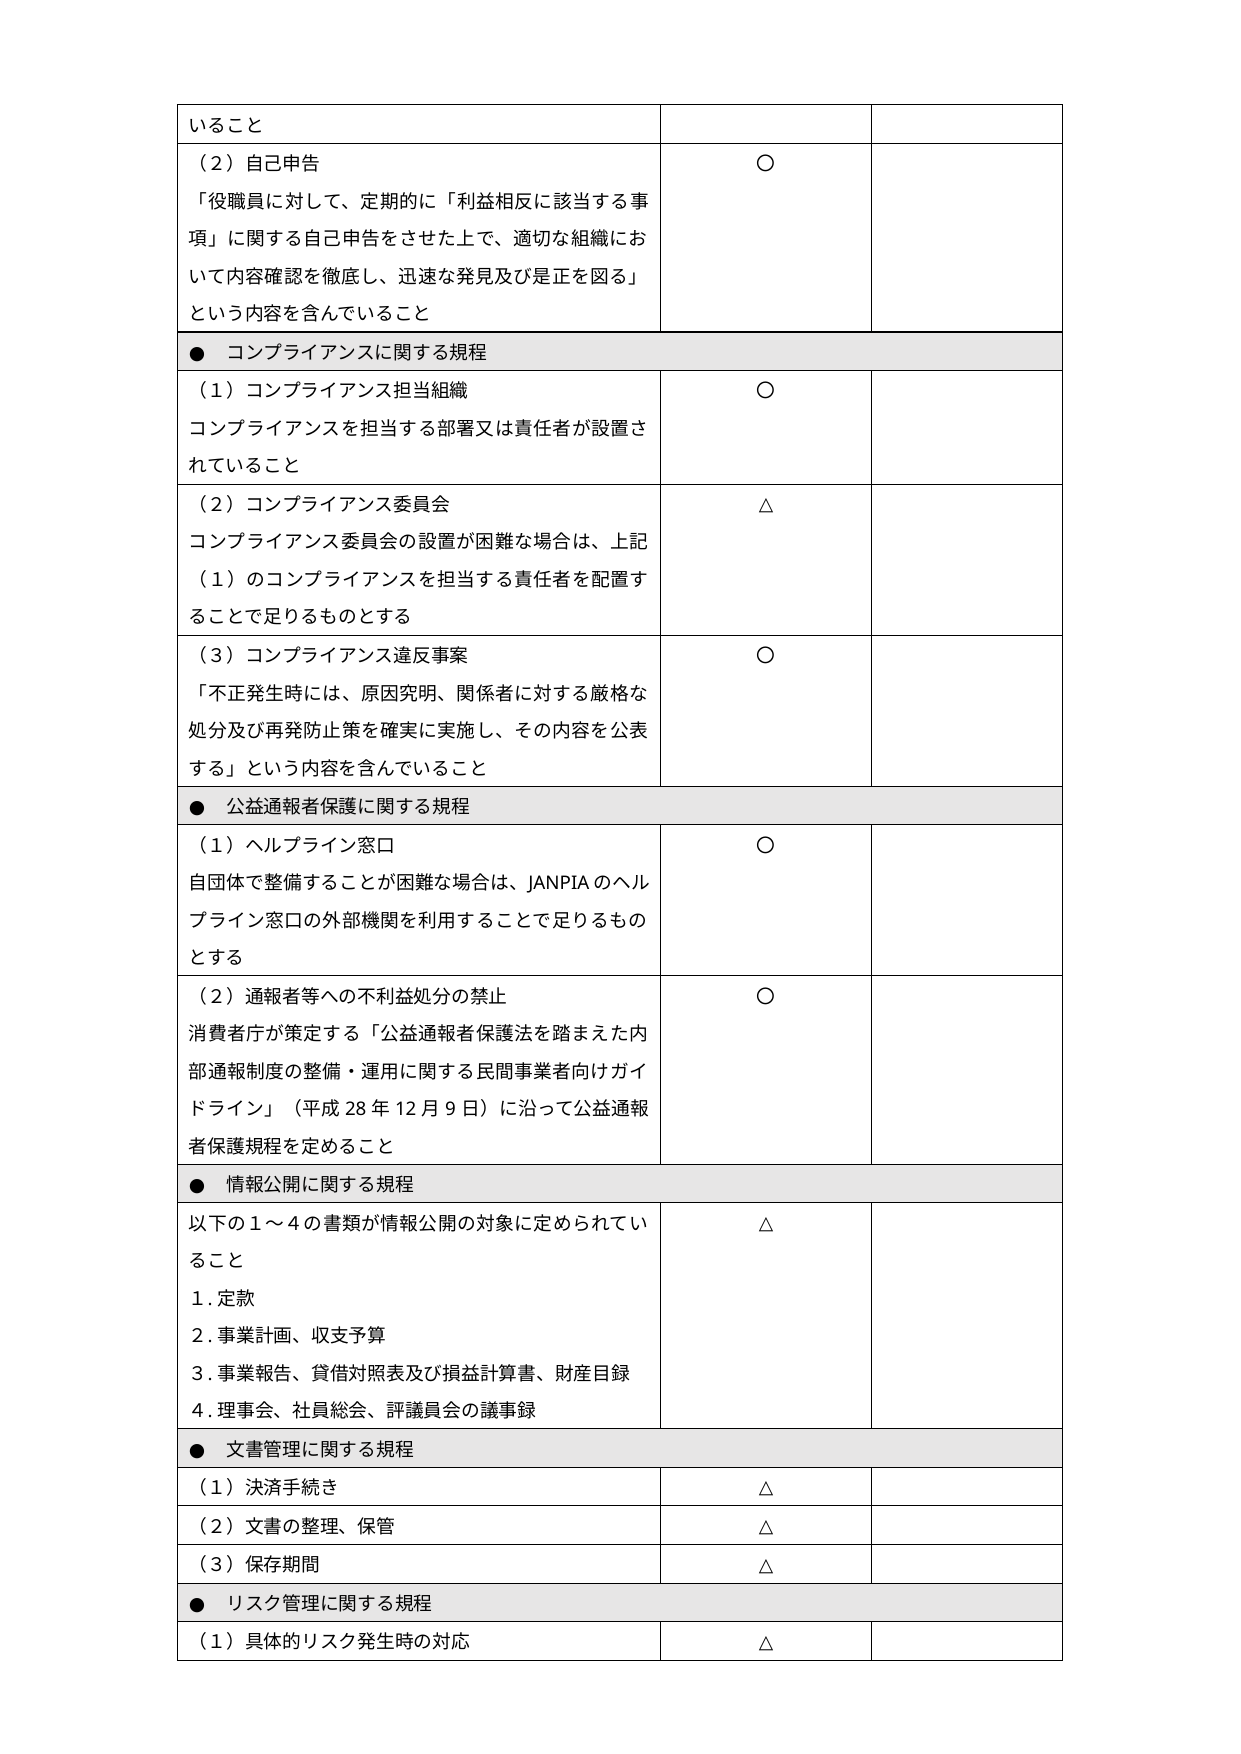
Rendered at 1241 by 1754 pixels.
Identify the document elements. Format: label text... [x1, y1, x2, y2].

table_cell 〇 [661, 636, 871, 786]
table_cell [872, 1468, 1062, 1505]
table_cell 情報公開に関する規程 [178, 1165, 1062, 1202]
table_cell 〇 [661, 371, 871, 483]
table_cell [872, 371, 1062, 483]
table_cell 文書管理に関する規程 [178, 1429, 1062, 1467]
table_cell △ [661, 1622, 871, 1659]
table_cell （３）コンプライアンス違反事案 「不正発生時には、原因究明、関係者に対する厳格な処分及び再発防止策を確実に実施し、その内容を公表する」という内容を含んでいること [178, 636, 660, 786]
table_cell （１）具体的リスク発生時の対応 [178, 1622, 660, 1659]
table_cell （２）通報者等への不利益処分の禁止 消費者庁が策定する「公益通報者保護法を踏まえた内部通報制度の整備・運用に関する民間事業者向けガイドライン」（平成 28 年 12 月 9 日）に沿って公益通報者保護規程を定めること [178, 976, 660, 1164]
table_cell リスク管理に関する規程 [178, 1584, 1062, 1621]
table_cell [872, 636, 1062, 786]
table_cell △ [661, 1468, 871, 1505]
table_cell [872, 1622, 1062, 1659]
table_cell 〇 [661, 105, 871, 143]
table_cell [872, 825, 1062, 975]
table_cell [872, 1545, 1062, 1582]
table_cell （３）保存期間 [178, 1545, 660, 1582]
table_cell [178, 105, 660, 143]
table_cell （２）文書の整理、保管 [178, 1506, 660, 1544]
table_cell △ [661, 485, 871, 634]
table_cell 以下の１～４の書類が情報公開の対象に定められていること １. 定款 ２. 事業計画、収支予算 ３. 事業報告、貸借対照表及び損益計算書、財産目録 ４. 理事会、社員総会、評議員会の議事録 [178, 1203, 660, 1428]
table_cell [872, 485, 1062, 634]
table_cell 公益通報者保護に関する規程 [178, 787, 1062, 824]
table_cell （１）ヘルプライン窓口 自団体で整備することが困難な場合は、JANPIAのヘルプライン窓口の外部機関を利用することで足りるものとする [178, 825, 660, 975]
table_cell [872, 1203, 1062, 1428]
table_cell 〇 [661, 976, 871, 1164]
table_cell [872, 105, 1062, 143]
table_cell △ [661, 1545, 871, 1582]
table_cell △ [661, 1506, 871, 1544]
table_cell コンプライアンスに関する規程 [178, 333, 1062, 370]
table_cell [872, 976, 1062, 1164]
table_cell 〇 [661, 144, 871, 331]
table_cell [872, 1506, 1062, 1544]
table_cell [872, 144, 1062, 331]
table_cell （２）コンプライアンス委員会 コンプライアンス委員会の設置が困難な場合は、上記（１）のコンプライアンスを担当する責任者を配置することで足りるものとする [178, 485, 660, 634]
table_cell （１）決済手続き [178, 1468, 660, 1505]
table_cell 〇 [661, 825, 871, 975]
table_cell （２）自己申告 「役職員に対して、定期的に「利益相反に該当する事項」に関する自己申告をさせた上で、適切な組織において内容確認を徹底し、迅速な発見及び是正を図る」という内容を含んでいること [178, 144, 660, 331]
table_cell △ [661, 1203, 871, 1428]
table_cell （１）コンプライアンス担当組織 コンプライアンスを担当する部署又は責任者が設置されていること [178, 371, 660, 483]
